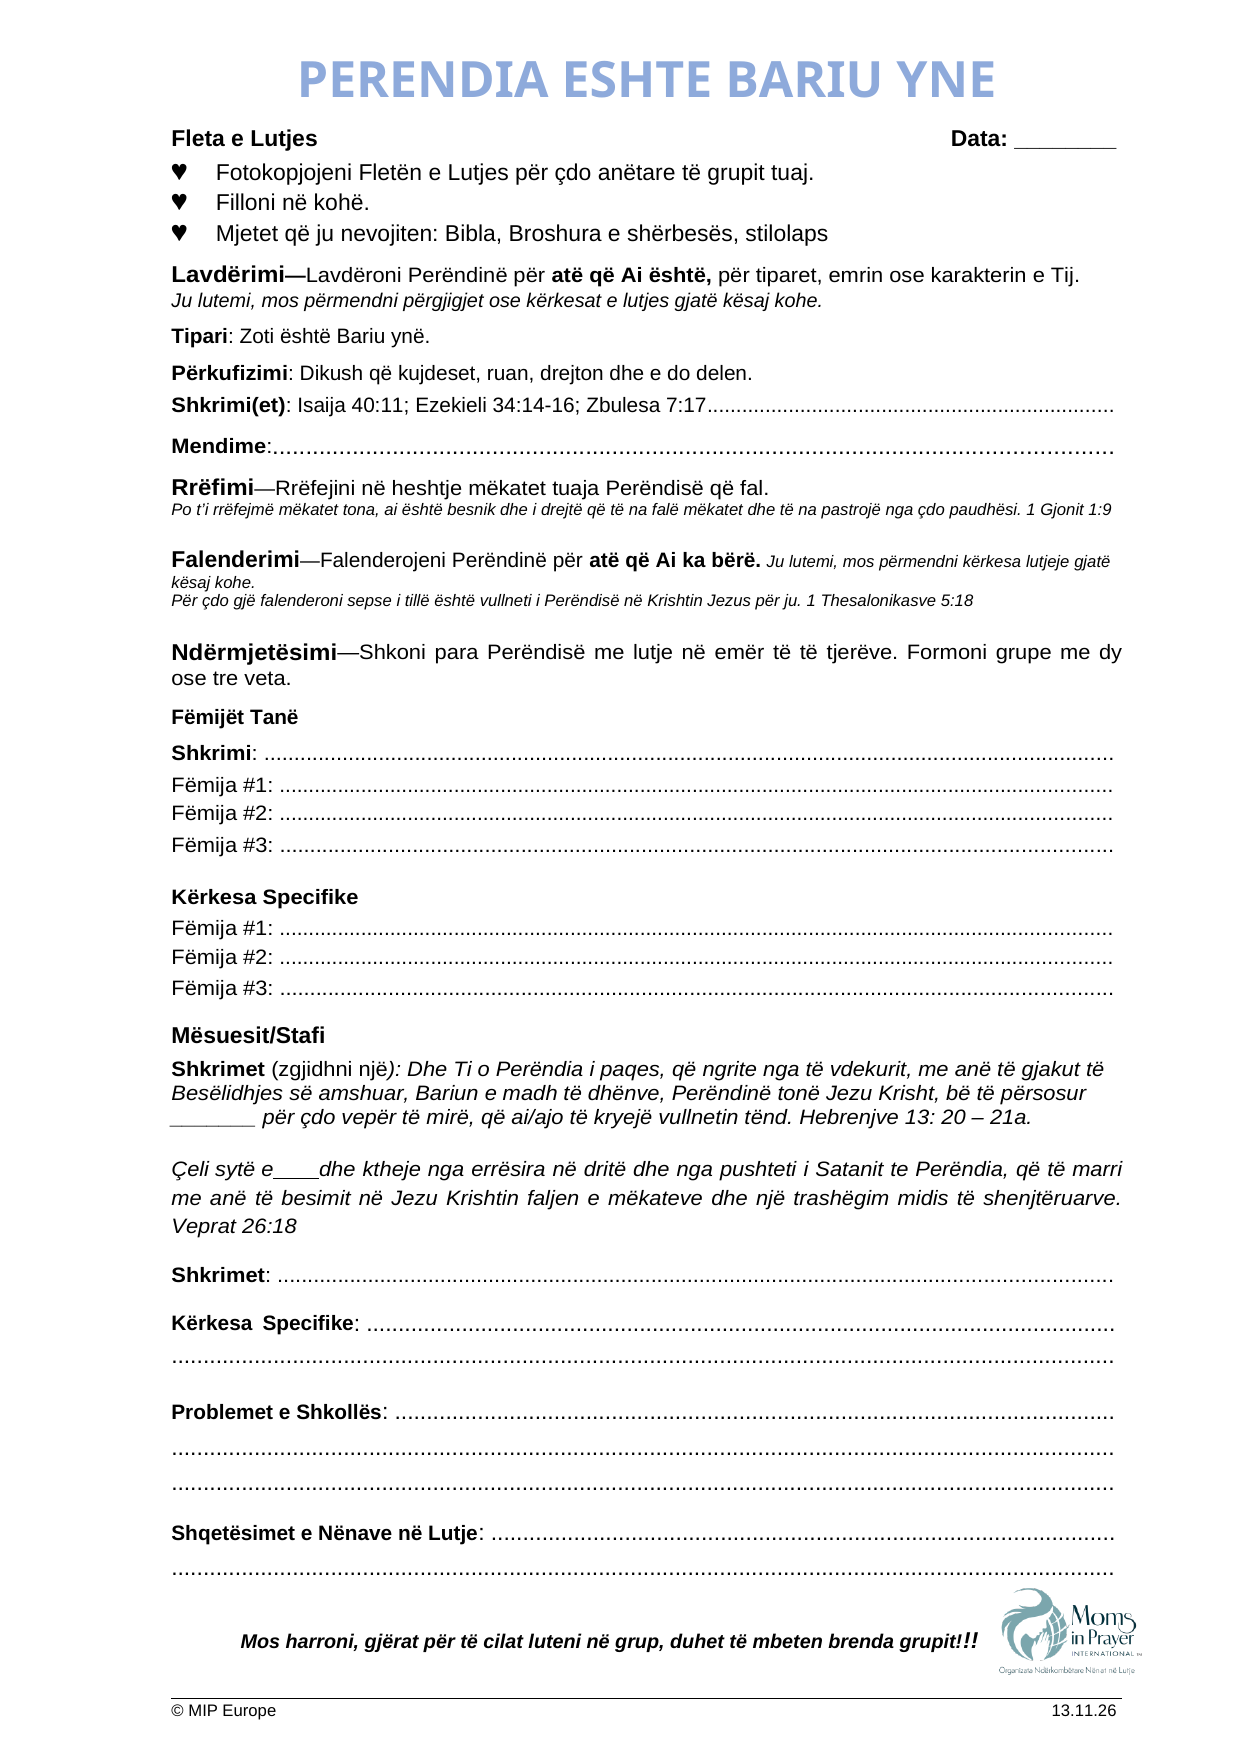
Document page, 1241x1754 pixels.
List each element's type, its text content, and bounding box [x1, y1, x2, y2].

text Mësuesit/Stafi [171, 1022, 1122, 1048]
list Fotokopjojeni Fletën e Lutjes për çdo anëtare të grupit tuaj. [171, 158, 1122, 185]
text Shqetësimet e Nënave në Lutje: [171, 1519, 1122, 1545]
text Fëmija #3: [171, 833, 1122, 857]
text Përkufizimi: Dikush që kujdeset, ruan, drejton dhe e do delen. [171, 361, 1122, 384]
text Problemet e Shkollës: [171, 1398, 1122, 1424]
text Ju lutemi, mos përmendni përgjigjet ose kërkesat e lutjes gjatë kësaj kohe. [171, 289, 1122, 312]
picture [994, 1582, 1144, 1680]
text Fëmija #3: [171, 976, 1122, 1000]
list Mjetet që ju nevojiten: Bibla, Broshura e shërbesës, stilolaps [171, 219, 1122, 246]
text Fleta e Lutjes Data: ________ [171, 125, 1122, 151]
text Çeli sytë e dhe ktheje nga errësira në dritë dhe nga pushteti i Satanit te Perëndia, që të marri me anë të besimit në Jezu Krishtin faljen e mëkateve dhe një trashëgim midis të shenjtëruarve. Veprat 26:18 [171, 1157, 1122, 1238]
text Shkrimi(et): Isaija 40:11; Ezekieli 34:14-16; Zbulesa 7:17. [171, 393, 1122, 417]
text Po t’i rrëfejmë mëkatet tona, ai është besnik dhe i drejtë që të na falë mëkatet dhe të na pastrojë nga çdo paudhësi. 1 Gjonit 1:9 [171, 500, 1122, 519]
text Mendime: [171, 434, 1122, 458]
text Fëmija #1: [171, 773, 1122, 797]
list Filloni në kohë. [171, 189, 1122, 215]
text Falenderimi—Falenderojeni Perëndinë për atë që Ai ka bërë. Ju lutemi, mos përmendni kërkesa lutjeje gjatë kësaj kohe. [171, 546, 1111, 592]
text Perendia eshte Bariu yne [171, 44, 1122, 112]
text Për çdo gjë falenderoni sepse i tillë është vullneti i Perëndisë në Krishtin Jezus për ju. 1 Thesalonikasve 5:18 [171, 592, 1122, 611]
text Rrëfimi—Rrëfejini në heshtje mëkatet tuaja Perëndisë që fal. [171, 474, 1122, 500]
text Fëmija #2: [171, 801, 1122, 825]
text Ndërmjetësimi—Shkoni para Perëndisë me lutje në emër të të tjerëve. Formoni grupe me dy ose tre veta. [171, 638, 1122, 689]
text Lavdërimi—Lavdëroni Perëndinë për atë që Ai është, për tiparet, emrin ose karakterin e Tij. [171, 258, 1122, 289]
text Fëmijët Tanë [171, 705, 1122, 729]
text Kërkesa Specifike [171, 884, 1122, 908]
text Kërkesa Specifike: [171, 1310, 1122, 1336]
list Mos harroni, gjërat për të cilat luteni në grup, duhet të mbeten brenda grupit!!! [171, 1627, 996, 1654]
text Shkrimet: [171, 1263, 1122, 1287]
text Shkrimi: [171, 741, 1122, 765]
text Tipari: Zoti është Bariu ynë. [171, 324, 1122, 348]
text Fëmija #2: [171, 944, 1122, 968]
text Fëmija #1: [171, 916, 1122, 940]
text Shkrimet (zgjidhni një): Dhe Ti o Perëndia i paqes, që ngrite nga të vdekurit, me anë të gjakut të Besëlidhjes së amshuar, Bariun e madh të dhënve, Perëndinë tonë Jezu Krisht, bë të përsosur _______ për çdo vepër të mirë, që ai/ajo të kryejë vullnetin tënd. Hebrenjve 13: 20 – 21a. [171, 1057, 1122, 1129]
